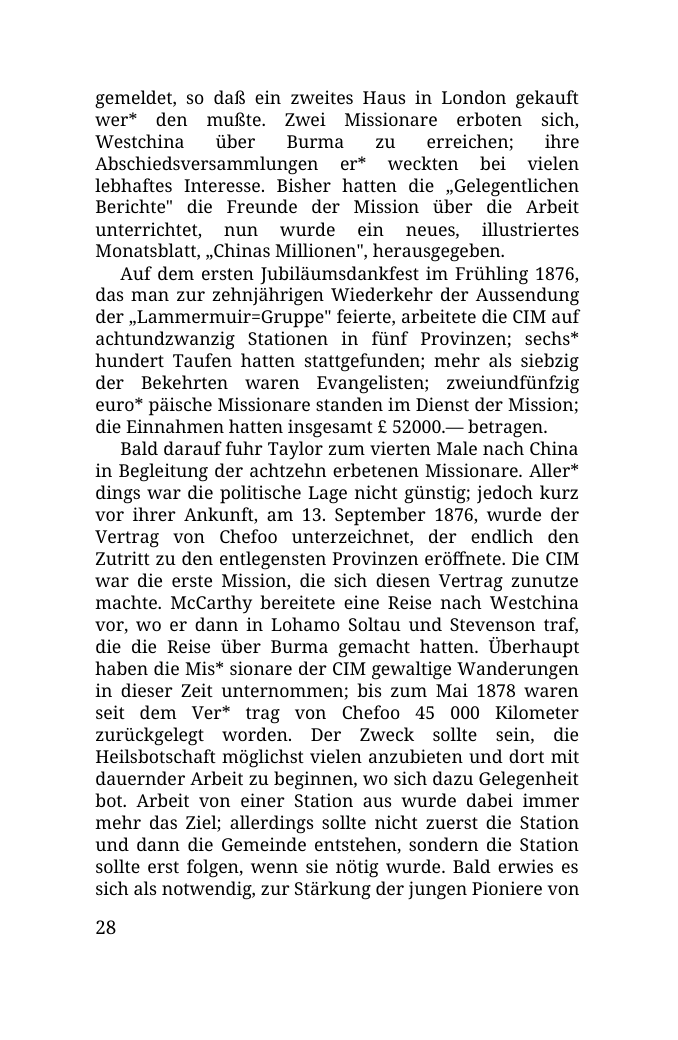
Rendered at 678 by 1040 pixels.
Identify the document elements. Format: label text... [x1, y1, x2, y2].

text 28 [95, 919, 116, 938]
text Bald darauf fuhr Taylor zum vierten Male nach China in Begleitung der achtzehn erbetenen Missionare. Aller* dings war die politische Lage nicht günstig; jedoch kurz vor ihrer Ankunft, am 13. September 1876, wurde der Vertrag von Chefoo unterzeichnet, der endlich den Zutritt zu den entlegensten Provinzen eröffnete. Die CIM war die erste Mission, die sich diesen Vertrag zunutze machte. McCarthy bereitete eine Reise nach Westchina vor, wo er dann in Lohamo Soltau und Stevenson traf, die die Reise über Burma gemacht hatten. Überhaupt haben die Mis* sionare der CIM gewaltige Wanderungen in dieser Zeit unternommen; bis zum Mai 1878 waren seit dem Ver* trag von Chefoo 45 000 Kilometer zurückgelegt worden. Der Zweck sollte sein, die Heilsbotschaft möglichst vielen anzubieten und dort mit dauernder Arbeit zu beginnen, wo sich dazu Gelegenheit bot. Arbeit von einer Station aus wurde dabei immer mehr das Ziel; allerdings sollte nicht zuerst die Station und dann die Gemeinde entstehen, sondern die Station sollte erst folgen, wenn sie nötig wurde. Bald erwies es sich als notwendig, zur Stärkung der jungen Pioniere von Zeit zu Zeit Konferenzen abzu* [95, 438, 579, 901]
text gemeldet, so daß ein zweites Haus in London gekauft wer* den mußte. Zwei Missionare erboten sich, Westchina über Burma zu erreichen; ihre Abschiedsversammlungen er* weckten bei vielen lebhaftes Interesse. Bisher hatten die „Gelegentlichen Berichte" die Freunde der Mission über die Arbeit unterrichtet, nun wurde ein neues, illustriertes Monatsblatt, „Chinas Millionen", herausgegeben. [95, 87, 579, 262]
text Auf dem ersten Jubiläumsdankfest im Frühling 1876, das man zur zehnjährigen Wiederkehr der Aussendung der „Lammermuir=Gruppe" feierte, arbeitete die CIM auf achtundzwanzig Stationen in fünf Provinzen; sechs* hundert Taufen hatten stattgefunden; mehr als siebzig der Bekehrten waren Evangelisten; zweiundfünfzig euro* päische Missionare standen im Dienst der Mission; die Einnahmen hatten insgesamt £ 52000.— betragen. [95, 262, 579, 438]
